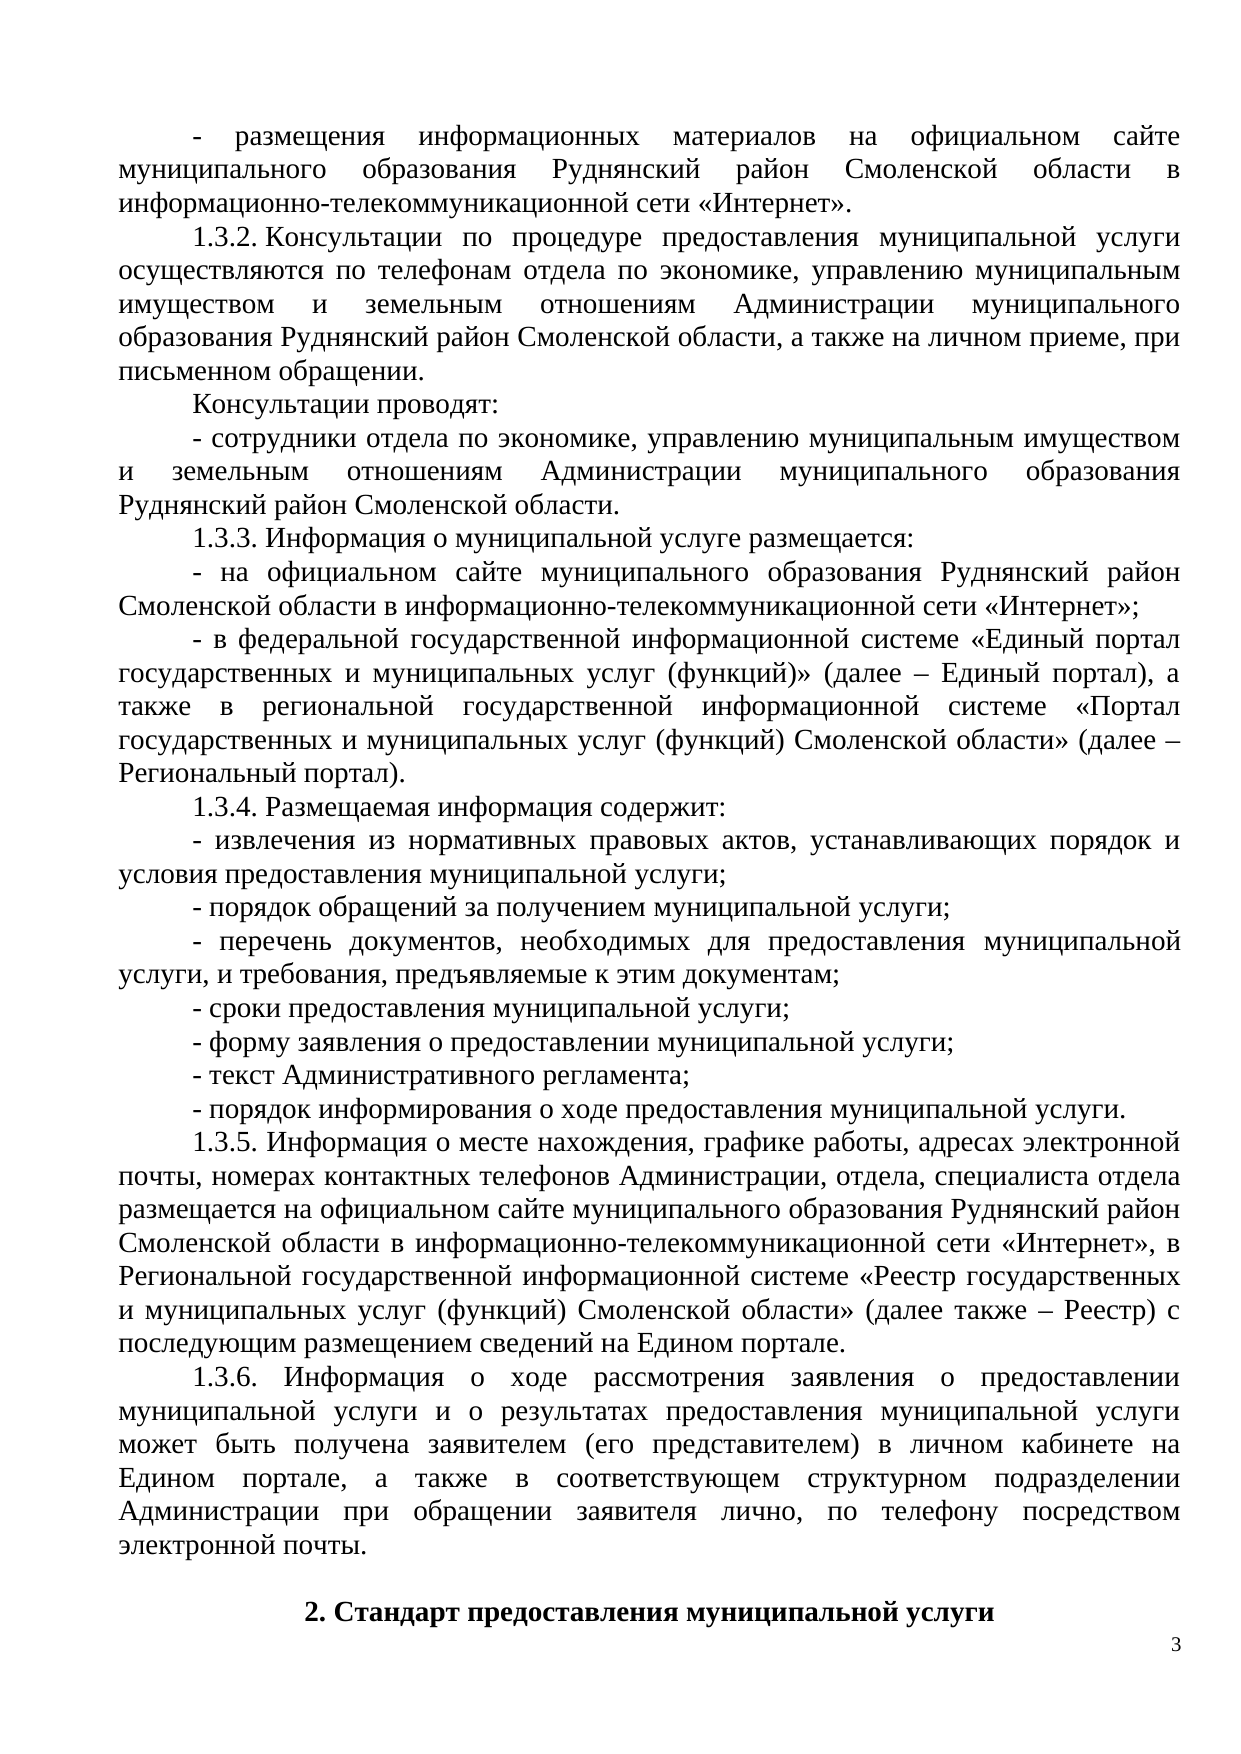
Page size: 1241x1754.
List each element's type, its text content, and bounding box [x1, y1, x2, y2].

text 1.3.2. Консультации по процедуре предоставления муниципальной услуги осуществляются по телефонам отдела по экономике, управлению муниципальным имуществом и земельным отношениям Администрации муниципального образования Руднянский район Смоленской области, а также на личном приеме, при письменном обращении. [118, 219, 1181, 386]
text 1.3.6. Информация о ходе рассмотрения заявления о предоставлении муниципальной услуги и о результатах предоставления муниципальной услуги может быть получена заявителем (его представителем) в личном кабинете на Едином портале, а также в соответствующем структурном подразделении Администрации при обращении заявителя лично, по телефону посредством электронной почты. [118, 1359, 1181, 1560]
text - порядок информирования о ходе предоставления муниципальной услуги. [118, 1091, 1181, 1124]
text - размещения информационных материалов на официальном сайте муниципального образования Руднянский район Смоленской области в информационно-телекоммуникационной сети «Интернет». [118, 118, 1181, 219]
text 1.3.3. Информация о муниципальной услуге размещается: [118, 521, 1181, 554]
text - сотрудники отдела по экономике, управлению муниципальным имуществом и земельным отношениям Администрации муниципального образования Руднянский район Смоленской области. [118, 420, 1181, 521]
text 2. Стандарт предоставления муниципальной услуги [118, 1594, 1181, 1627]
text - порядок обращений за получением муниципальной услуги; [118, 889, 1181, 923]
text 1.3.5. Информация о месте нахождения, графике работы, адресах электронной почты, номерах контактных телефонов Администрации, отдела, специалиста отдела размещается на официальном сайте муниципального образования Руднянский район Смоленской области в информационно-телекоммуникационной сети «Интернет», в Региональной государственной информационной системе «Реестр государственных и муниципальных услуг (функций) Смоленской области» (далее также – Реестр) с последующим размещением сведений на Едином портале. [118, 1124, 1181, 1359]
text - извлечения из нормативных правовых актов, устанавливающих порядок и условия предоставления муниципальной услуги; [118, 822, 1181, 889]
text - в федеральной государственной информационной системе «Единый портал государственных и муниципальных услуг (функций)» (далее – Единый портал), а также в региональной государственной информационной системе «Портал государственных и муниципальных услуг (функций) Смоленской области» (далее – Региональный портал). [118, 621, 1181, 789]
text - на официальном сайте муниципального образования Руднянский район Смоленской области в информационно-телекоммуникационной сети «Интернет»; [118, 554, 1181, 621]
text - перечень документов, необходимых для предоставления муниципальной услуги, и требования, предъявляемые к этим документам; [118, 923, 1181, 990]
text - сроки предоставления муниципальной услуги; [118, 990, 1181, 1024]
text Консультации проводят: [118, 386, 1181, 420]
text 1.3.4. Размещаемая информация содержит: [118, 789, 1181, 822]
text - текст Административного регламента; [118, 1057, 1181, 1091]
text - форму заявления о предоставлении муниципальной услуги; [118, 1024, 1181, 1057]
